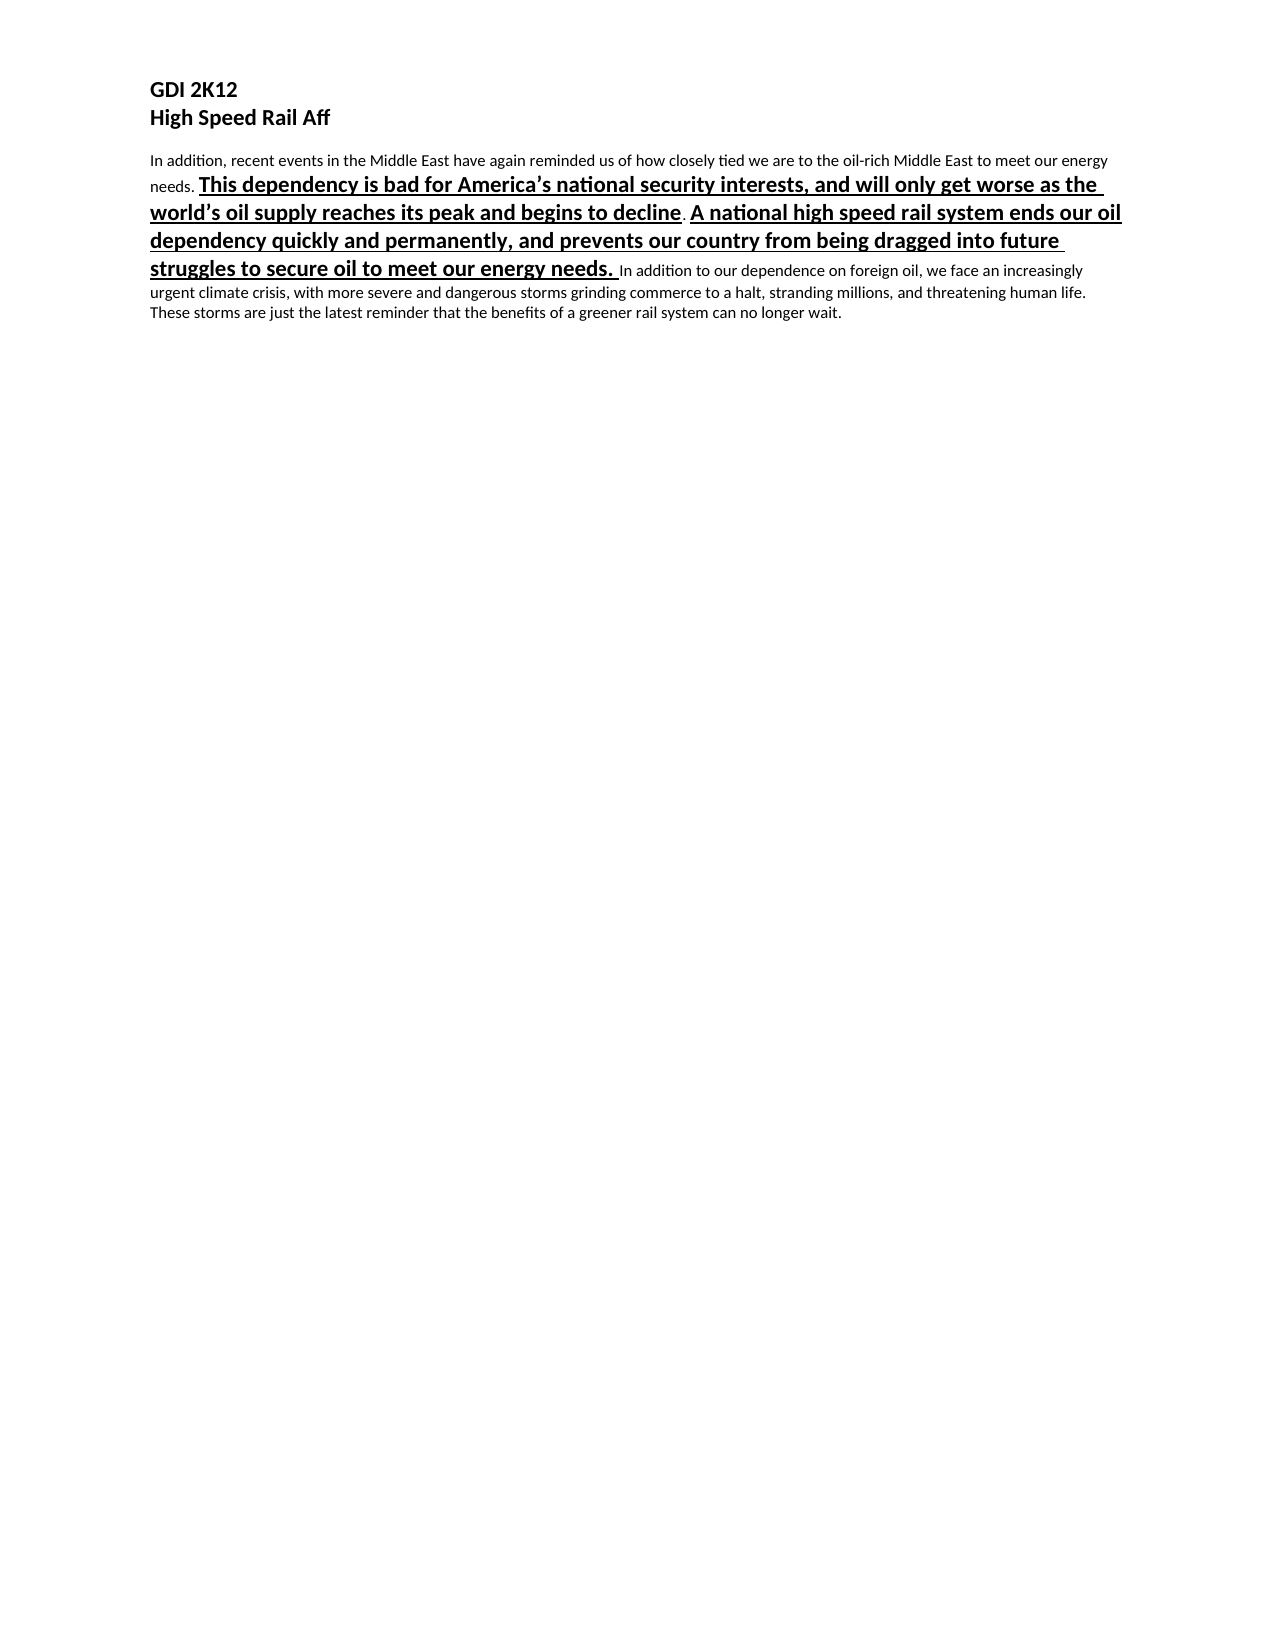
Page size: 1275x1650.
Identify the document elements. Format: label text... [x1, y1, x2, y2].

text In addition, recent events in the Middle East have again reminded us of how closely tied we are to the oil-rich Middle East to meet our energy needs. This dependency is bad for America’s national security interests, and will only get worse as the world’s oil supply reaches its peak and begins to decline. A national high speed rail system ends our oil dependency quickly and permanently, and prevents our country from being dragged into future struggles to secure oil to meet our energy needs. In addition to our dependence on foreign oil, we face an increasingly urgent climate crisis, with more severe and dangerous storms grinding commerce to a halt, stranding millions, and threatening human life. These storms are just the latest reminder that the benefits of a greener rail system can no longer wait. [150, 150, 1125, 323]
